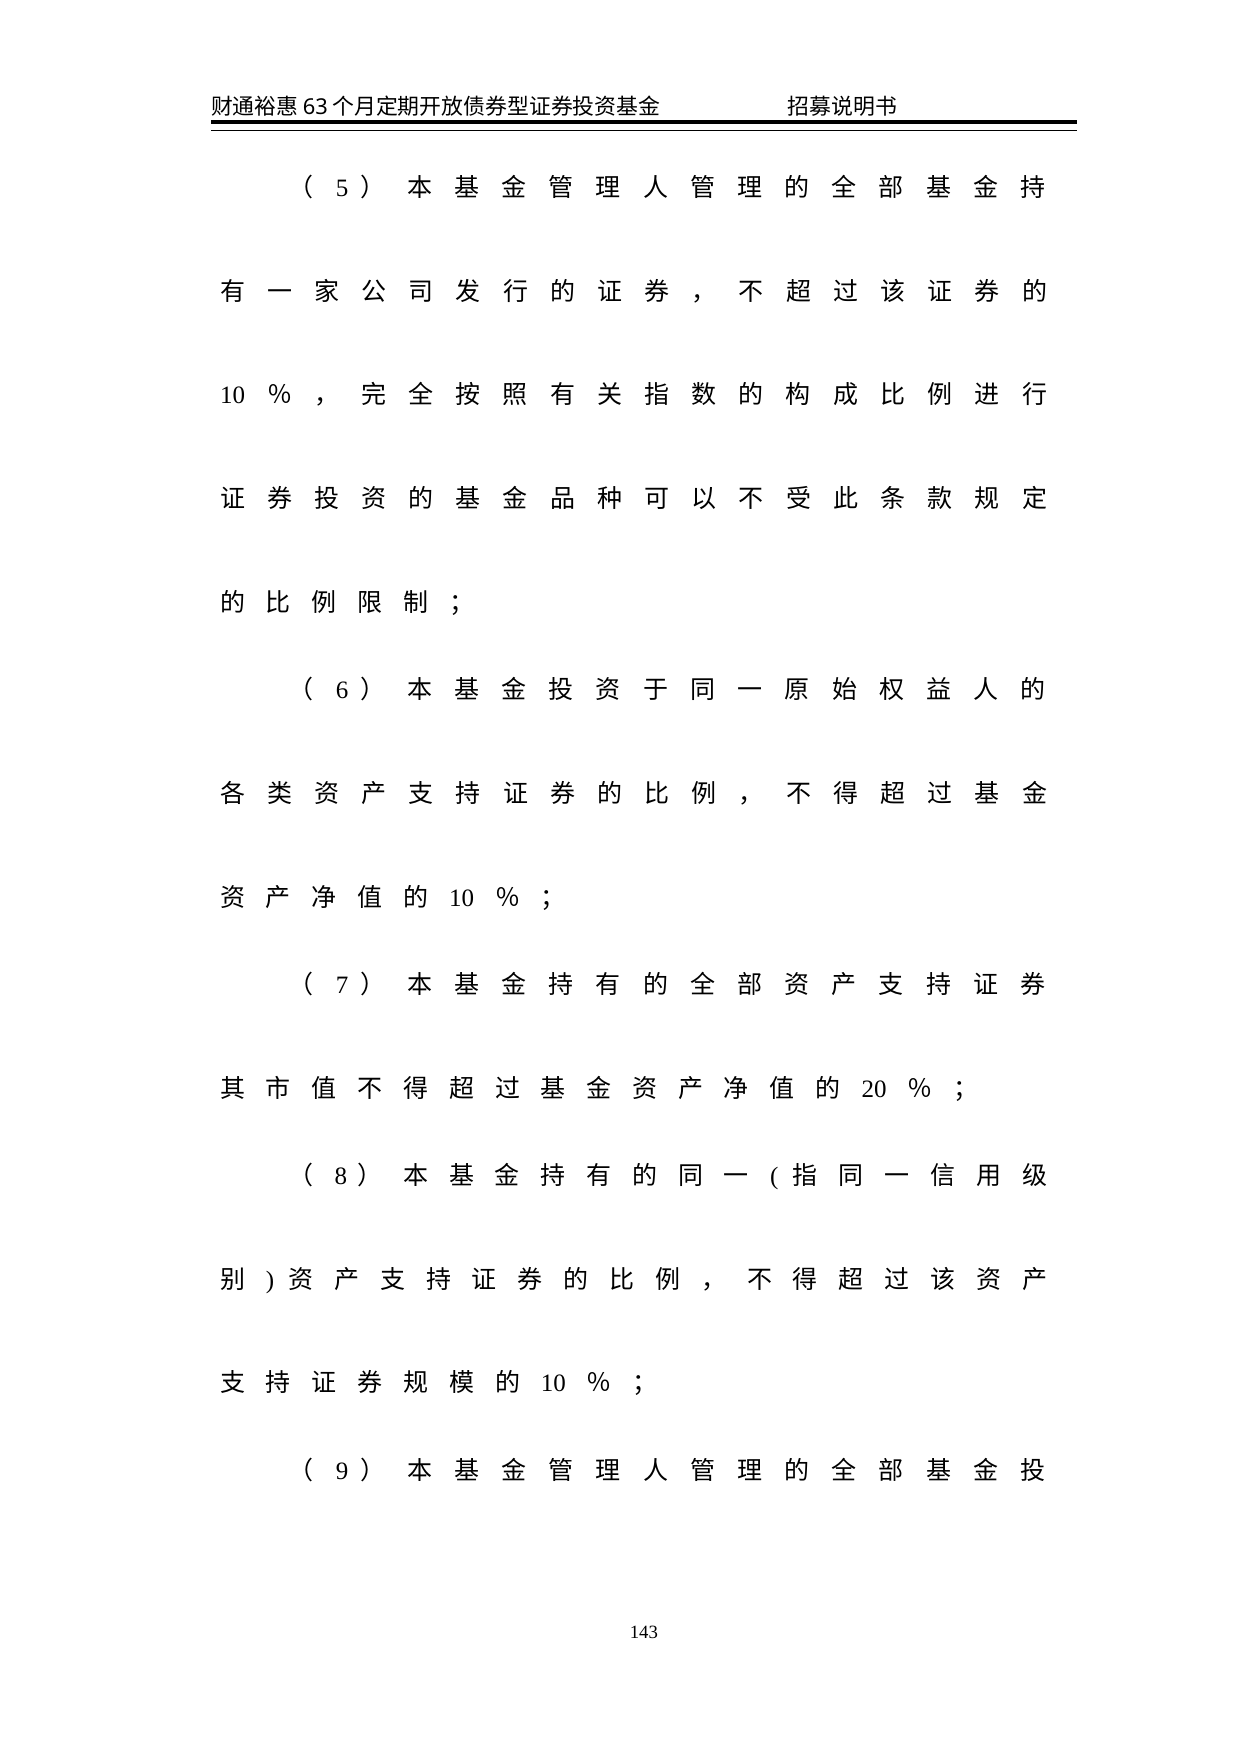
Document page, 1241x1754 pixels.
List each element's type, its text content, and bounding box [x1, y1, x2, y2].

text （6）本基金投资于同一原始权益人的各类资产支持证券的比例，不得超过基金资产净值的10％； [220, 653, 1068, 930]
text （5）本基金管理人管理的全部基金持有一家公司发行的证券，不超过该证券的10％，完全按照有关指数的构成比例进行证券投资的基金品种可以不受此条款规定的比例限制； [220, 151, 1068, 635]
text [220, 1434, 1068, 1503]
text （7）本基金持有的全部资产支持证券，其市值不得超过基金资产净值的20％； [220, 948, 1068, 1121]
text （8）本基金持有的同一(指同一信用级别)资产支持证券的比例，不得超过该资产支持证券规模的10％； [220, 1139, 1068, 1416]
